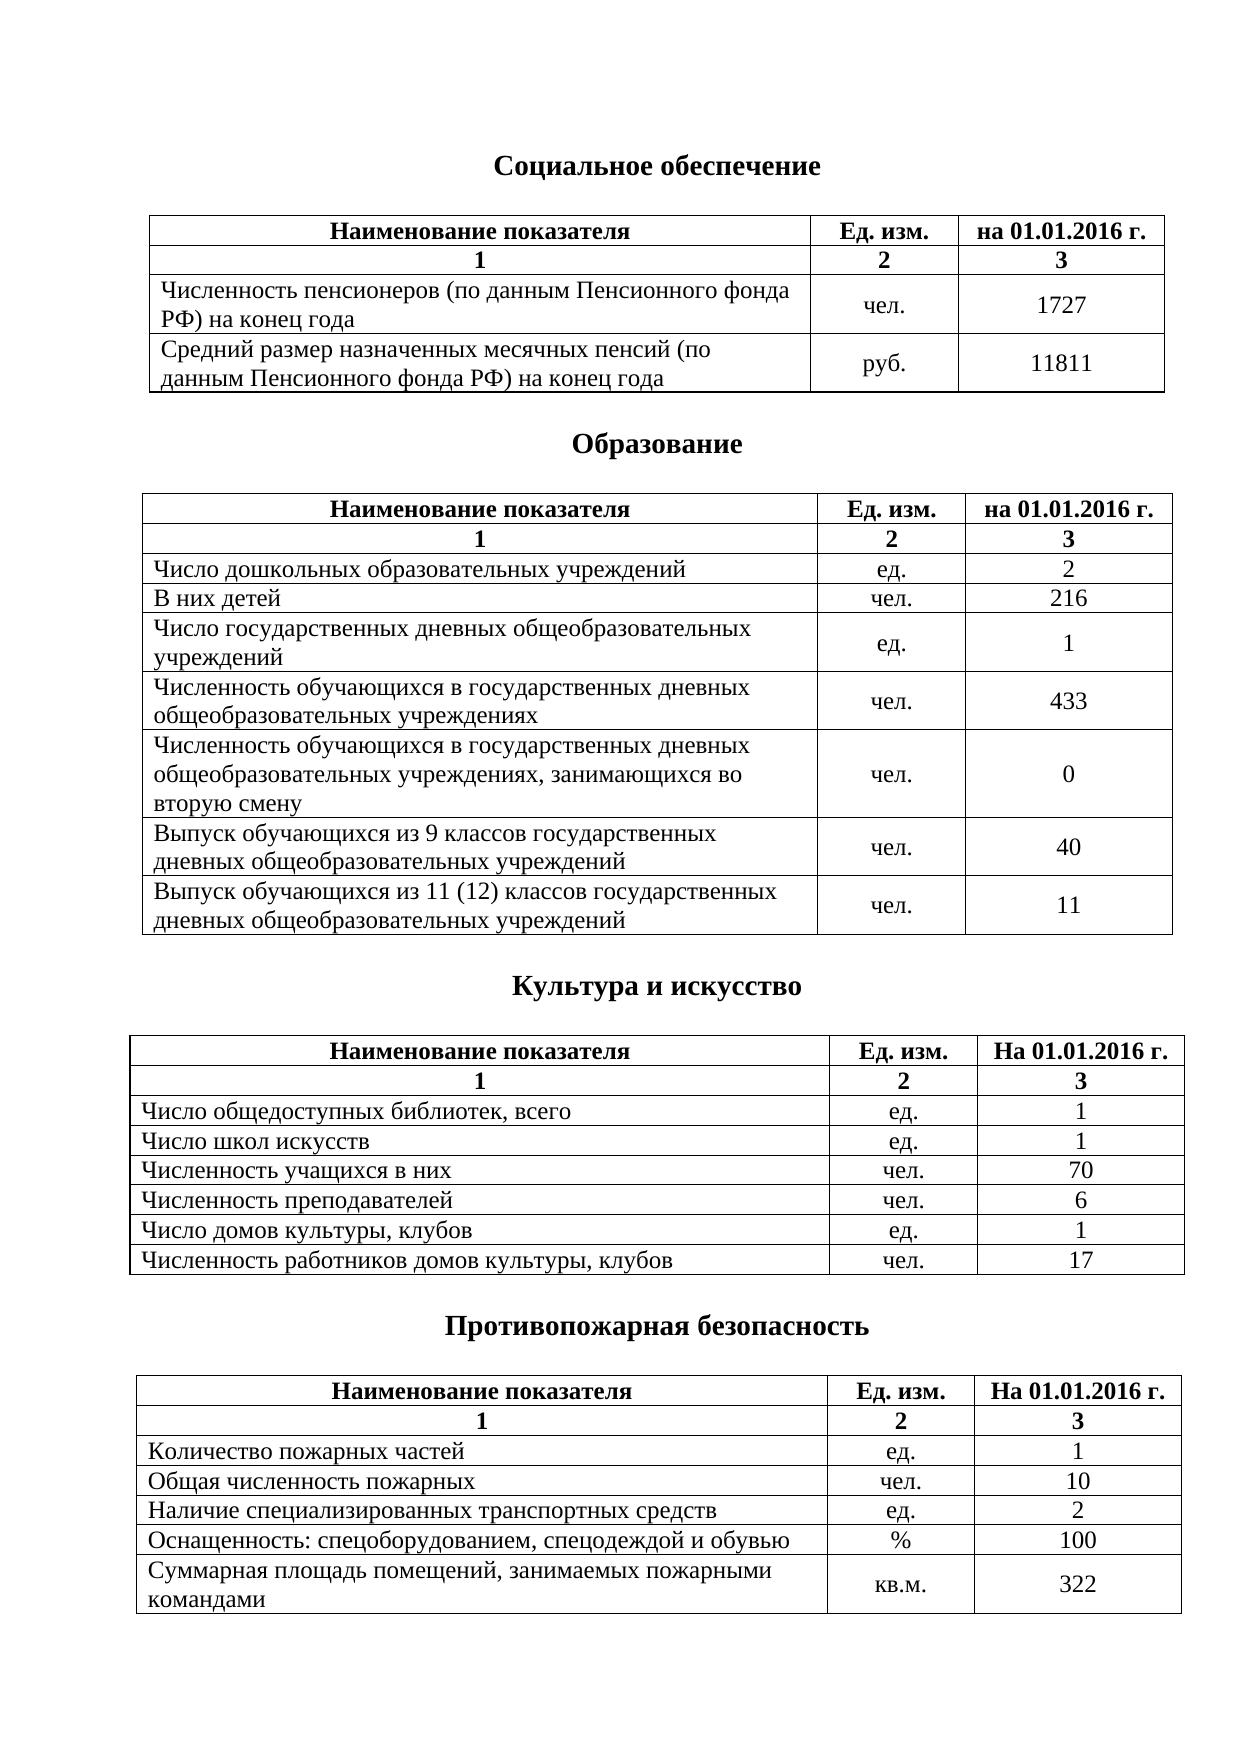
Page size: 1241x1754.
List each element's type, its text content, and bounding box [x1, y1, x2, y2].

table_header Наименование показателя [143, 494, 817, 523]
table_cell Наличие специализированных транспортных средств [137, 1496, 827, 1524]
table_cell 1 [978, 1126, 1184, 1154]
table_cell 3 [975, 1406, 1181, 1435]
table_cell чел. [830, 1156, 977, 1184]
table_cell 70 [978, 1156, 1184, 1184]
table_cell 2 [975, 1496, 1181, 1524]
table_cell 2 [966, 554, 1172, 582]
text Культура и искусство [148, 968, 1166, 1002]
table_cell Численность учащихся в них [131, 1156, 829, 1184]
table_cell Численность работников домов культуры, клубов [131, 1245, 829, 1274]
table_cell Суммарная площадь помещений, занимаемых пожарными командами [137, 1555, 827, 1613]
table_cell 1 [143, 524, 817, 553]
table_cell 11811 [959, 334, 1164, 391]
table_header Наименование показателя [150, 216, 810, 244]
table_cell Оснащенность: спецоборудованием, спецодеждой и обувью [137, 1525, 827, 1554]
table_cell 6 [978, 1185, 1184, 1214]
table_cell 2 [818, 524, 965, 553]
table_cell 11 [966, 876, 1172, 934]
table_cell 10 [975, 1466, 1181, 1494]
table_cell 1 [975, 1436, 1181, 1465]
table_cell ед. [828, 1496, 974, 1524]
table_cell чел. [830, 1245, 977, 1274]
table_cell ед. [818, 613, 965, 671]
table_cell чел. [811, 275, 958, 333]
table_cell ед. [818, 554, 965, 582]
table_cell Выпуск обучающихся из 11 (12) классов государственных дневных общеобразовательных учреждений [143, 876, 817, 934]
table_cell 1 [150, 246, 810, 274]
table_header На 01.01.2016 г. [975, 1376, 1181, 1405]
table_header Ед. изм. [830, 1036, 977, 1065]
table_cell % [828, 1525, 974, 1554]
table_cell 1 [978, 1096, 1184, 1125]
table_header Наименование показателя [137, 1376, 827, 1405]
table_cell Средний размер назначенных месячных пенсий (по данным Пенсионного фонда РФ) на конец года [150, 334, 810, 391]
table_cell 100 [975, 1525, 1181, 1554]
table_header Ед. изм. [818, 494, 965, 523]
table_cell чел. [818, 672, 965, 729]
table_cell 1 [966, 613, 1172, 671]
table_cell Выпуск обучающихся из 9 классов государственных дневных общеобразовательных учреждений [143, 818, 817, 875]
table_cell 2 [811, 246, 958, 274]
table_cell 3 [978, 1066, 1184, 1095]
table_cell 322 [975, 1555, 1181, 1613]
table_cell чел. [818, 584, 965, 612]
table_cell 216 [966, 584, 1172, 612]
table_cell 2 [828, 1406, 974, 1435]
table_cell Число дошкольных образовательных учреждений [143, 554, 817, 582]
table_cell ед. [830, 1215, 977, 1244]
table_cell 40 [966, 818, 1172, 875]
table_cell 433 [966, 672, 1172, 729]
table_cell 1727 [959, 275, 1164, 333]
table_cell руб. [811, 334, 958, 391]
table_cell Число школ искусств [131, 1126, 829, 1154]
table_cell 17 [978, 1245, 1184, 1274]
table_cell ед. [828, 1436, 974, 1465]
table_cell 1 [131, 1066, 829, 1095]
table_cell кв.м. [828, 1555, 974, 1613]
table_cell чел. [828, 1466, 974, 1494]
table_cell 3 [966, 524, 1172, 553]
table_header Ед. изм. [811, 216, 958, 244]
table_cell Численность обучающихся в государственных дневных общеобразовательных учреждениях [143, 672, 817, 729]
table_cell 1 [137, 1406, 827, 1435]
table_cell ед. [830, 1126, 977, 1154]
table_cell Численность преподавателей [131, 1185, 829, 1214]
table_cell Число государственных дневных общеобразовательных учреждений [143, 613, 817, 671]
table_cell 2 [830, 1066, 977, 1095]
table_header Наименование показателя [131, 1036, 829, 1065]
table_cell 1 [978, 1215, 1184, 1244]
table_header На 01.01.2016 г. [978, 1036, 1184, 1065]
table_cell Численность обучающихся в государственных дневных общеобразовательных учреждениях, занимающихся во вторую смену [143, 730, 817, 817]
table_cell чел. [830, 1185, 977, 1214]
table_cell чел. [818, 876, 965, 934]
table_cell ед. [830, 1096, 977, 1125]
table_cell Общая численность пожарных [137, 1466, 827, 1494]
table_header на 01.01.2016 г. [959, 216, 1164, 244]
table_cell чел. [818, 730, 965, 817]
table_cell чел. [818, 818, 965, 875]
text Образование [148, 426, 1166, 459]
text Противопожарная безопасность [148, 1308, 1166, 1342]
table_cell В них детей [143, 584, 817, 612]
table_header Ед. изм. [828, 1376, 974, 1405]
table_header на 01.01.2016 г. [966, 494, 1172, 523]
table_cell Количество пожарных частей [137, 1436, 827, 1465]
table_cell Число домов культуры, клубов [131, 1215, 829, 1244]
table_cell 3 [959, 246, 1164, 274]
table_cell 0 [966, 730, 1172, 817]
table_cell Число общедоступных библиотек, всего [131, 1096, 829, 1125]
table_cell Численность пенсионеров (по данным Пенсионного фонда РФ) на конец года [150, 275, 810, 333]
text Социальное обеспечение [148, 148, 1166, 181]
